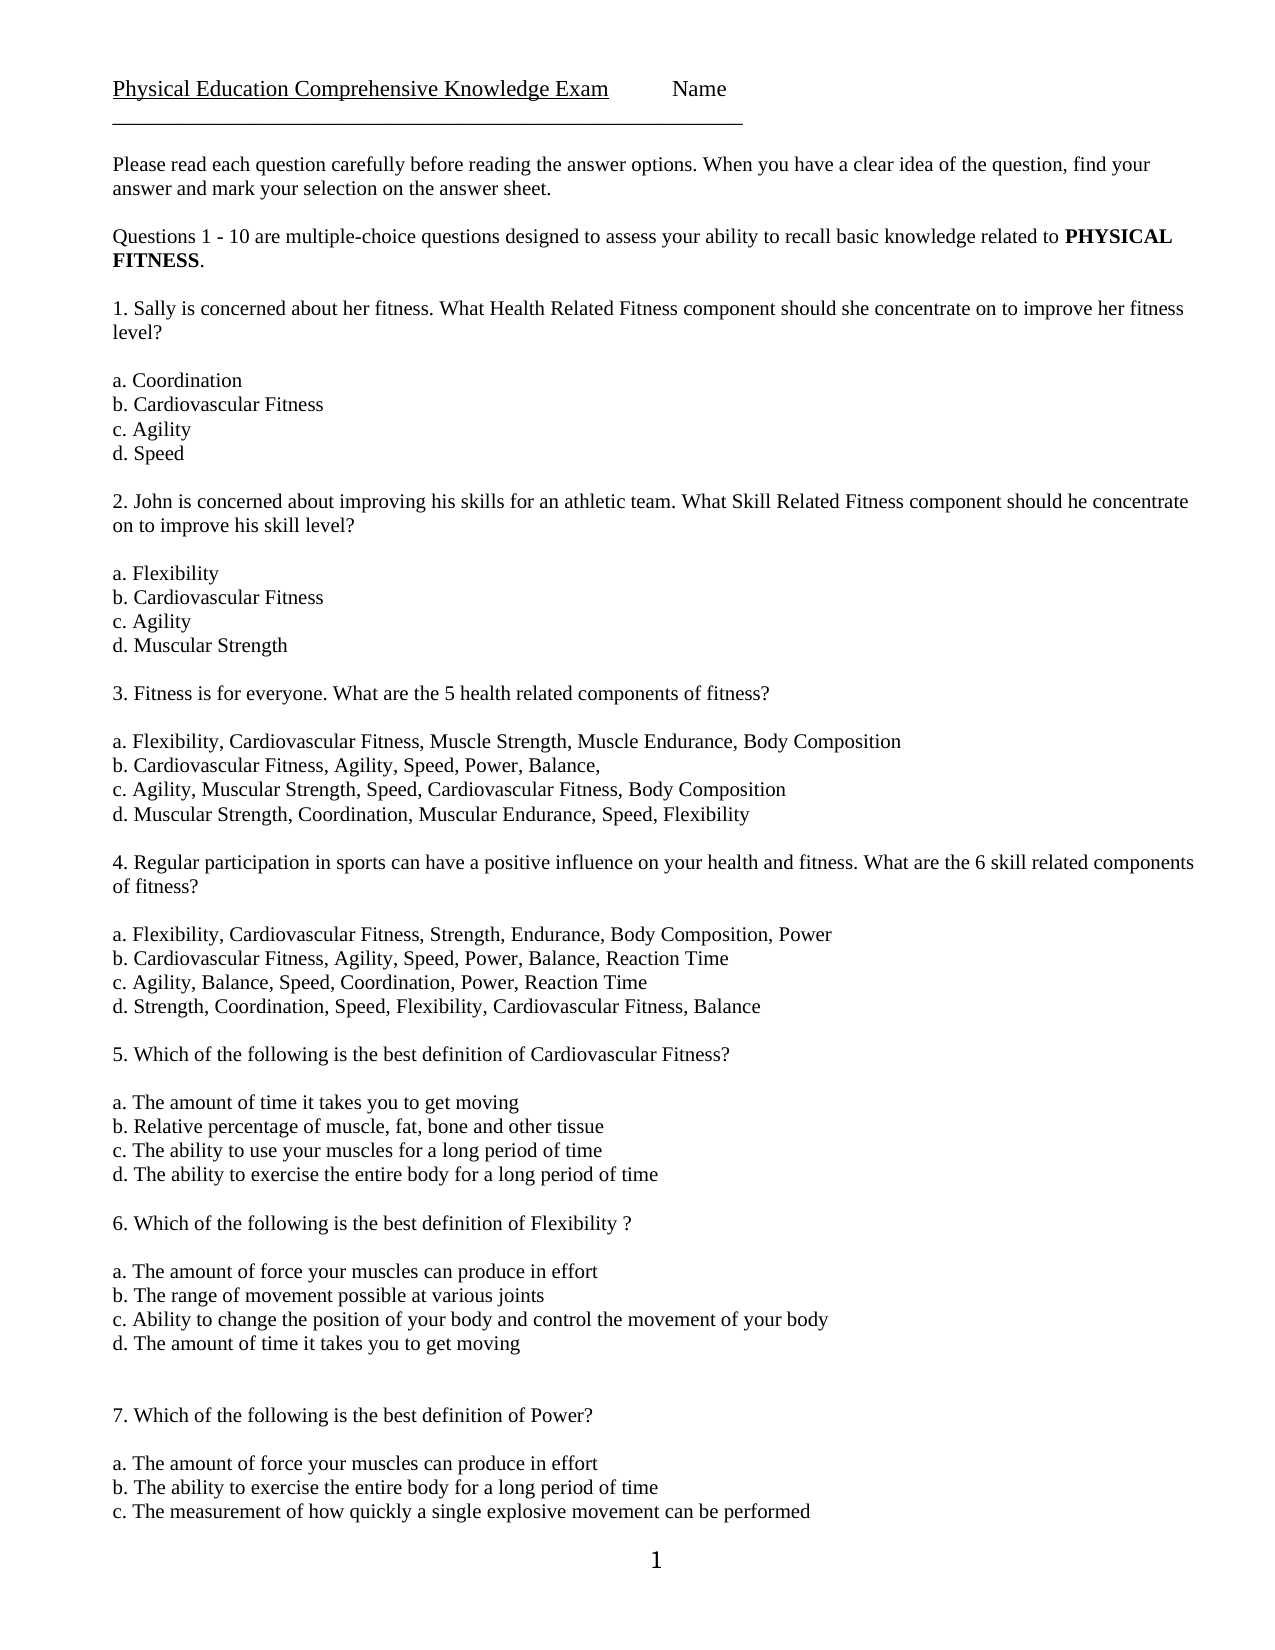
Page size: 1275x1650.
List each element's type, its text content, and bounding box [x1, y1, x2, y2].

text 3. Fitness is for everyone. What are the 5 health related components of fitness? [112, 681, 1200, 705]
text 7. Which of the following is the best definition of Power? [112, 1403, 1200, 1427]
text Physical Education Comprehensive Knowledge Exam Name _______________________________________________________ [112, 75, 1200, 128]
text 2. John is concerned about improving his skills for an athletic team. What Skill Related Fitness component should he concentrate on to improve his skill level? [112, 489, 1200, 537]
text d. Strength, Coordination, Speed, Flexibility, Cardiovascular Fitness, Balance [112, 994, 1200, 1018]
text a. The amount of time it takes you to get moving [112, 1090, 1200, 1114]
text b. The range of movement possible at various joints [112, 1283, 1200, 1307]
text c. Ability to change the position of your body and control the movement of your body [112, 1307, 1200, 1331]
text c. The ability to use your muscles for a long period of time [112, 1138, 1200, 1162]
text b. Cardiovascular Fitness [112, 585, 1200, 609]
text b. Cardiovascular Fitness, Agility, Speed, Power, Balance, Reaction Time [112, 946, 1200, 970]
text a. Flexibility, Cardiovascular Fitness, Strength, Endurance, Body Composition, Power [112, 922, 1200, 946]
text 4. Regular participation in sports can have a positive influence on your health and fitness. What are the 6 skill related components of fitness? [112, 849, 1200, 898]
text c. Agility [112, 416, 1200, 441]
text a. Flexibility, Cardiovascular Fitness, Muscle Strength, Muscle Endurance, Body Composition [112, 729, 1200, 753]
text d. The ability to exercise the entire body for a long period of time [112, 1162, 1200, 1186]
text a. The amount of force your muscles can produce in effort [112, 1451, 1200, 1475]
text d. Speed [112, 441, 1200, 464]
text c. Agility, Muscular Strength, Speed, Cardiovascular Fitness, Body Composition [112, 777, 1200, 801]
text 1. Sally is concerned about her fitness. What Health Related Fitness component should she concentrate on to improve her fitness level? [112, 296, 1200, 344]
text d. Muscular Strength [112, 633, 1200, 657]
text b. Cardiovascular Fitness, Agility, Speed, Power, Balance, [112, 753, 1200, 777]
text 5. Which of the following is the best definition of Cardiovascular Fitness? [112, 1042, 1200, 1066]
text b. The ability to exercise the entire body for a long period of time [112, 1475, 1200, 1499]
text a. Flexibility [112, 561, 1200, 585]
text Questions 1 - 10 are multiple-choice questions designed to assess your ability to recall basic knowledge related to PHYSICAL FITNESS. [112, 224, 1200, 272]
text b. Cardiovascular Fitness [112, 392, 1200, 416]
text a. The amount of force your muscles can produce in effort [112, 1259, 1200, 1283]
text 6. Which of the following is the best definition of Flexibility ? [112, 1211, 1200, 1234]
text c. Agility [112, 609, 1200, 633]
text d. The amount of time it takes you to get moving [112, 1331, 1200, 1355]
text a. Coordination [112, 368, 1200, 392]
text Please read each question carefully before reading the answer options. When you have a clear idea of the question, find your answer and mark your selection on the answer sheet. [112, 152, 1200, 200]
text c. Agility, Balance, Speed, Coordination, Power, Reaction Time [112, 970, 1200, 994]
text c. The measurement of how quickly a single explosive movement can be performed [112, 1499, 1200, 1523]
text d. Muscular Strength, Coordination, Muscular Endurance, Speed, Flexibility [112, 801, 1200, 826]
text b. Relative percentage of muscle, fat, bone and other tissue [112, 1114, 1200, 1138]
